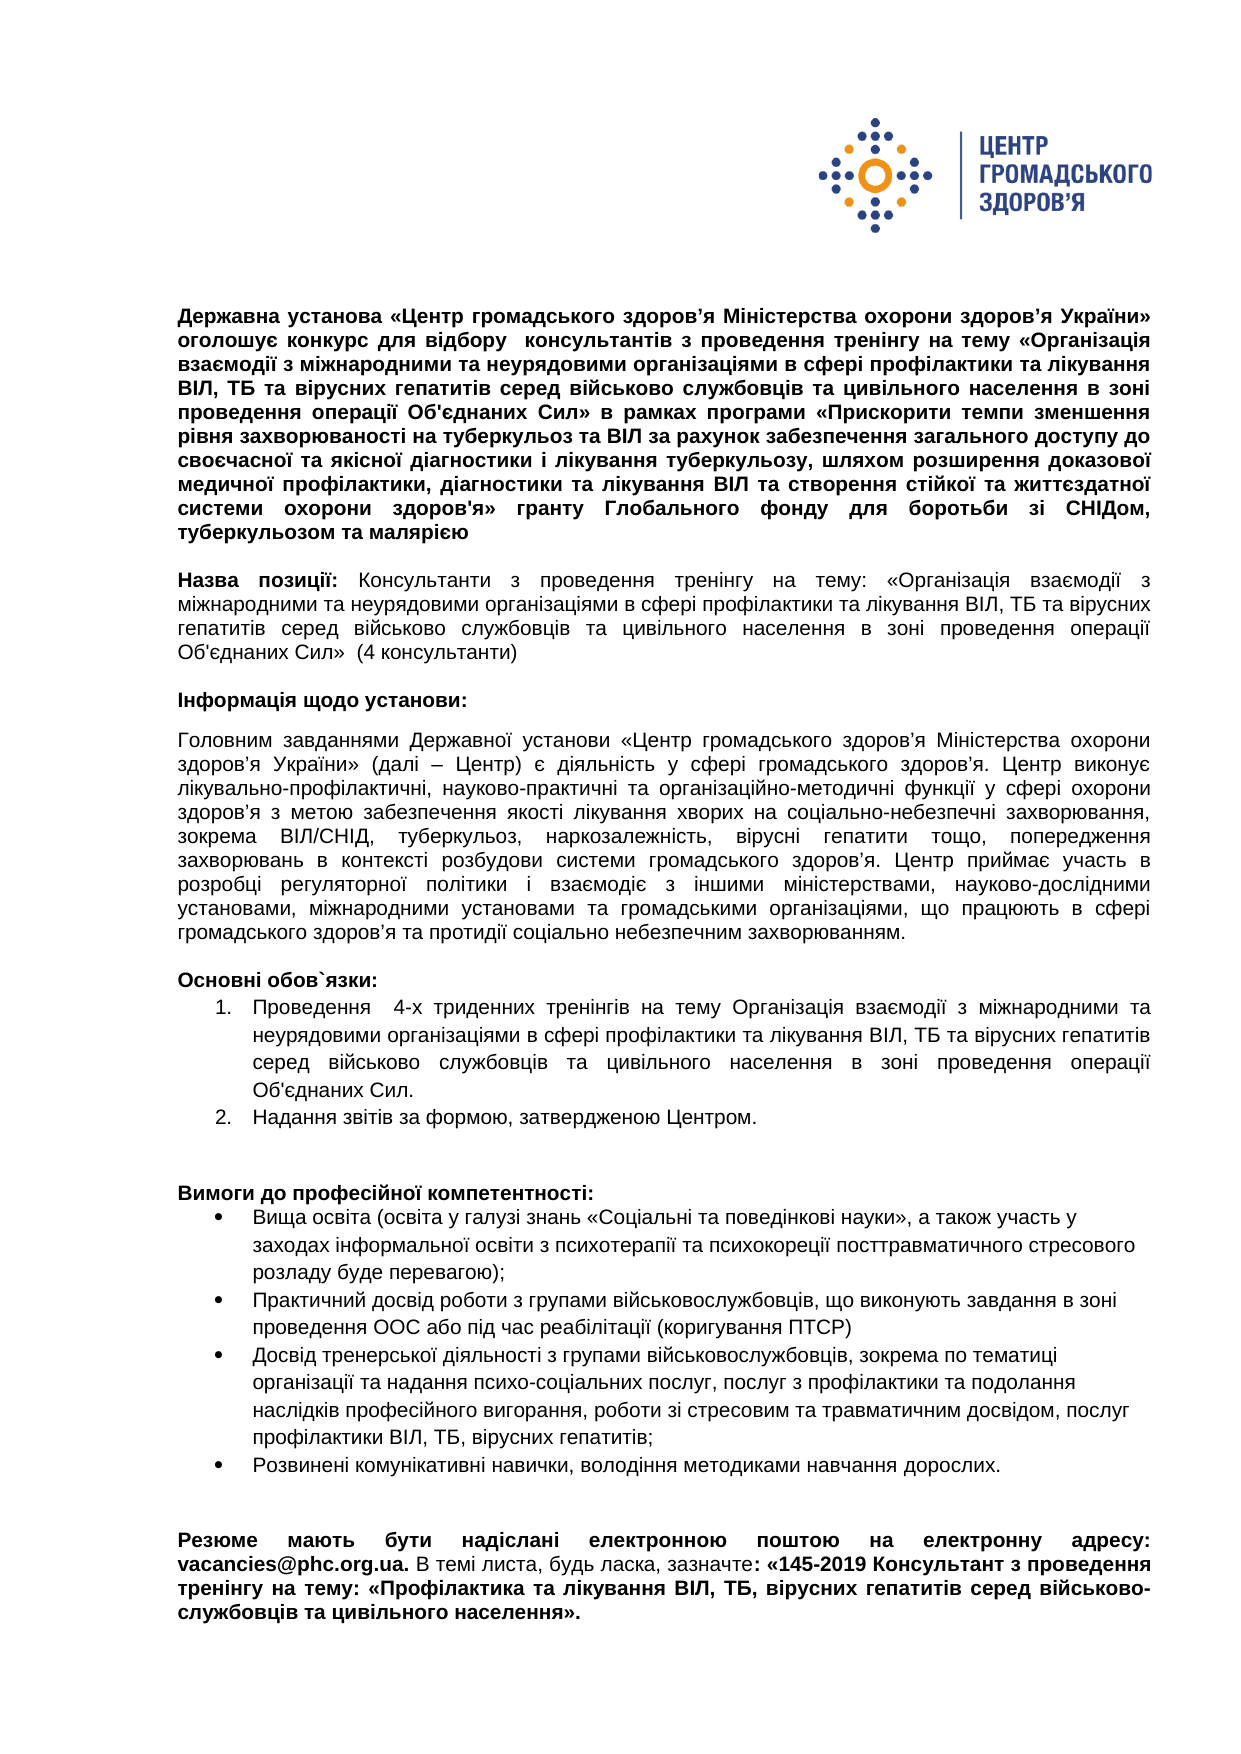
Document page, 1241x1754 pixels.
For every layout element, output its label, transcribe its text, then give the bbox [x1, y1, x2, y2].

list Проведення 4-х триденних тренінгів на тему Організація взаємодії з міжнародними та неурядовими організаціями в сфері профілактики та лікування ВІЛ, ТБ та вірусних гепатитів серед військово службовців та цивільного населення в зоні проведення операції Об'єднаних Сил. [215, 995, 1152, 1102]
text Інформація щодо установи: [177, 687, 1152, 711]
list Досвід тренерської діяльності з групами військовослужбовців, зокрема по тематиці організації та надання психо-соціальних послуг, послуг з профілактики та подолання наслідків професійного вигорання, роботи зі стресовим та травматичним досвідом, послуг профілактики ВІЛ, ТБ, вірусних гепатитів; [215, 1343, 1152, 1449]
text Державна установа «Центр громадського здоров’я Міністерства охорони здоров’я України» оголошує конкурс для відбору консультантів з проведення тренінгу на тему «Організація взаємодії з міжнародними та неурядовими організаціями в сфері профілактики та лікування ВІЛ, ТБ та вірусних гепатитів серед військово службовців та цивільного населення в зоні проведення операції Об'єднаних Сил» в рамках програми «Прискорити темпи зменшення рівня захворюваності на туберкульоз та ВІЛ за рахунок забезпечення загального доступу до своєчасної та якісної діагностики і лікування туберкульозу, шляхом розширення доказової медичної профілактики, діагностики та лікування ВІЛ та створення стійкої та життєздатної системи охорони здоров'я» гранту Глобального фонду для боротьби зі СНІДом, туберкульозом та малярією [177, 304, 1152, 544]
list Основні обов`язки: [177, 968, 1152, 992]
list Вища освіта (освіта у галузі знань «Соціальні та поведінкові науки», а також участь у заходах інформальної освіти з психотерапії та психокореції посттравматичного стресового розладу буде перевагою); [215, 1205, 1152, 1284]
list Надання звітів за формою, затвердженою Центром. [215, 1105, 1152, 1129]
text Головним завданнями Державної установи «Центр громадського здоров’я Міністерства охорони здоров’я України» (далі – Центр) є діяльність у сфері громадського здоров’я. Центр виконує лікувально-профілактичні, науково-практичні та організаційно-методичні функції у сфері охорони здоров’я з метою забезпечення якості лікування хворих на cоціально-небезпечні захворювання, зокрема ВІЛ/СНІД, туберкульоз, наркозалежність, вірусні гепатити тощо, попередження захворювань в контексті розбудови системи громадського здоров’я. Центр приймає участь в розробці регуляторної політики і взаємодіє з іншими міністерствами, науково-дослідними установами, міжнародними установами та громадськими організаціями, що працюють в сфері громадського здоров’я та протидії соціально небезпечним захворюванням. [177, 728, 1152, 944]
text Вимоги до професійної компетентності: [177, 1181, 1152, 1205]
picture [818, 118, 1152, 233]
list Розвинені комунікативні навички, володіння методиками навчання дорослих. [215, 1453, 1152, 1477]
list Практичний досвід роботи з групами військовослужбовців, що виконують завдання в зоні проведення ООС або під час реабілітації (коригування ПТСР) [215, 1287, 1152, 1339]
text Назва позиції: Консультанти з проведення тренінгу на тему: «Організація взаємодії з міжнародними та неурядовими організаціями в сфері профілактики та лікування ВІЛ, ТБ та вірусних гепатитів серед військово службовців та цивільного населення в зоні проведення операції Об'єднаних Сил» (4 консультанти) [177, 568, 1152, 663]
text Резюме мають бути надіслані електронною поштою на електронну адресу: vacancies@phc.org.ua. В темі листа, будь ласка, зазначте: «145-2019 Консультант з проведення тренінгу на тему: «Профілактика та лікування ВІЛ, ТБ, вірусних гепатитів серед військово-службовців та цивільного населення». [177, 1528, 1152, 1624]
